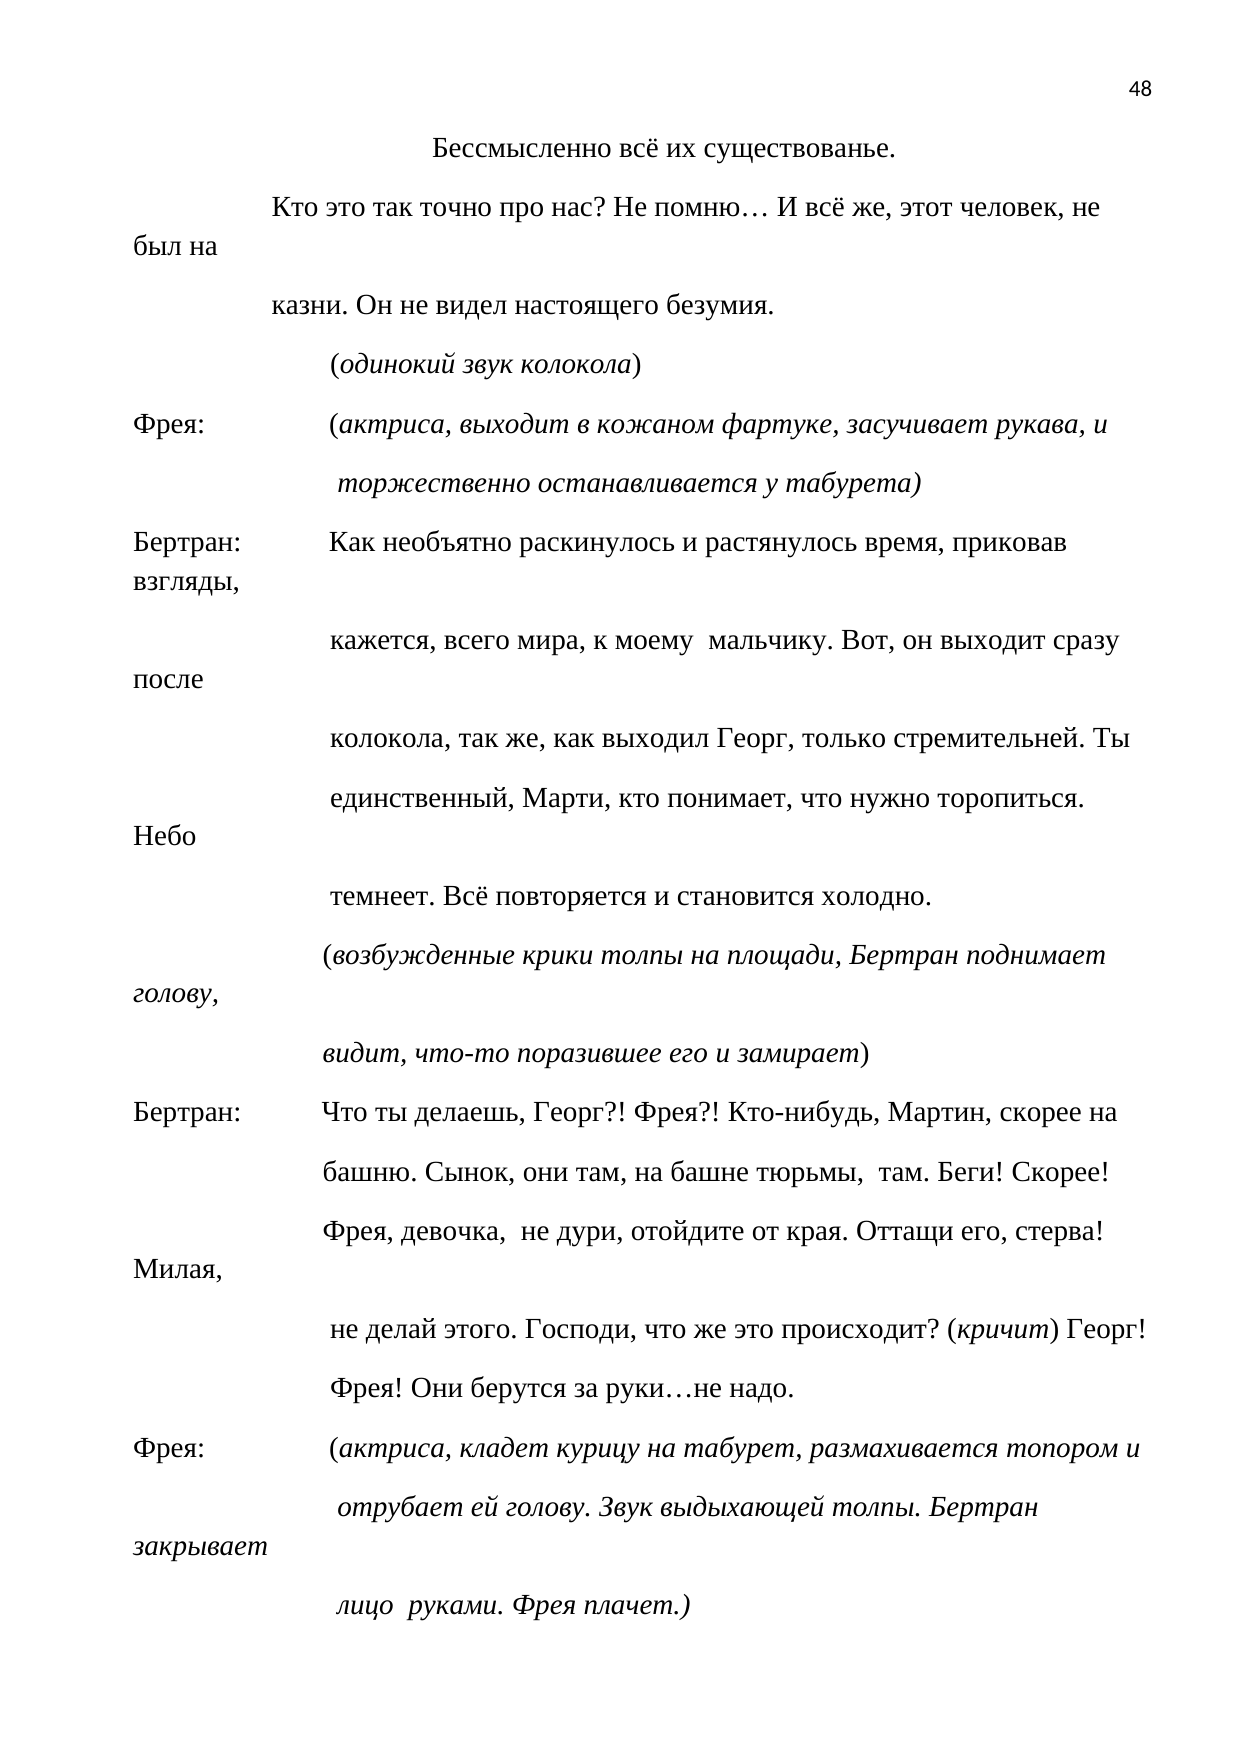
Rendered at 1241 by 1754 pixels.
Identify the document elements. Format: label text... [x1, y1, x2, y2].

text кажется, всего мира, к моему мальчику. Вот, он выходит сразу после [133, 622, 1152, 694]
text торжественно останавливается у табурета) [133, 465, 1152, 499]
text Фрея, девочка, не дури, отойдите от края. Оттащи его, стерва! Милая, [133, 1213, 1152, 1285]
text Кто это так точно про нас? Не помню… И всё же, этот человек, не был на [133, 189, 1152, 261]
text не делай этого. Господи, что же это происходит? (кричит) Георг! [133, 1311, 1152, 1344]
text Фрея! Они берутся за руки…не надо. [133, 1370, 1152, 1404]
text башню. Сынок, они там, на башне тюрьмы, там. Беги! Скорее! [133, 1154, 1152, 1187]
text темнеет. Всё повторяется и становится холодно. [133, 878, 1152, 911]
text отрубает ей голову. Звук выдыхающей толпы. Бертран закрывает [133, 1489, 1152, 1561]
text казни. Он не видел настоящего безумия. [133, 287, 1152, 321]
text Фрея: (актриса, кладет курицу на табурет, размахивается топором и [133, 1430, 1152, 1463]
text (одинокий звук колокола) [133, 346, 1152, 380]
text (возбужденные крики толпы на площади, Бертран поднимает голову, [133, 937, 1152, 1009]
text Бертран: Как необъятно раскинулось и растянулось время, приковав взгляды, [133, 524, 1152, 597]
text колокола, так же, как выходил Георг, только стремительней. Ты [133, 720, 1152, 754]
text единственный, Марти, кто понимает, что нужно торопиться. Небо [133, 780, 1152, 852]
text видит, что-то поразившее его и замирает) [133, 1035, 1152, 1068]
text Бертран: Что ты делаешь, Георг?! Фрея?! Кто-нибудь, Мартин, скорее на [133, 1094, 1152, 1128]
text лицо руками. Фрея плачет.) [133, 1587, 1152, 1621]
text Фрея: (актриса, выходит в кожаном фартуке, засучивает рукава, и [133, 406, 1152, 439]
text Бессмысленно всё их существованье. [133, 130, 1152, 163]
